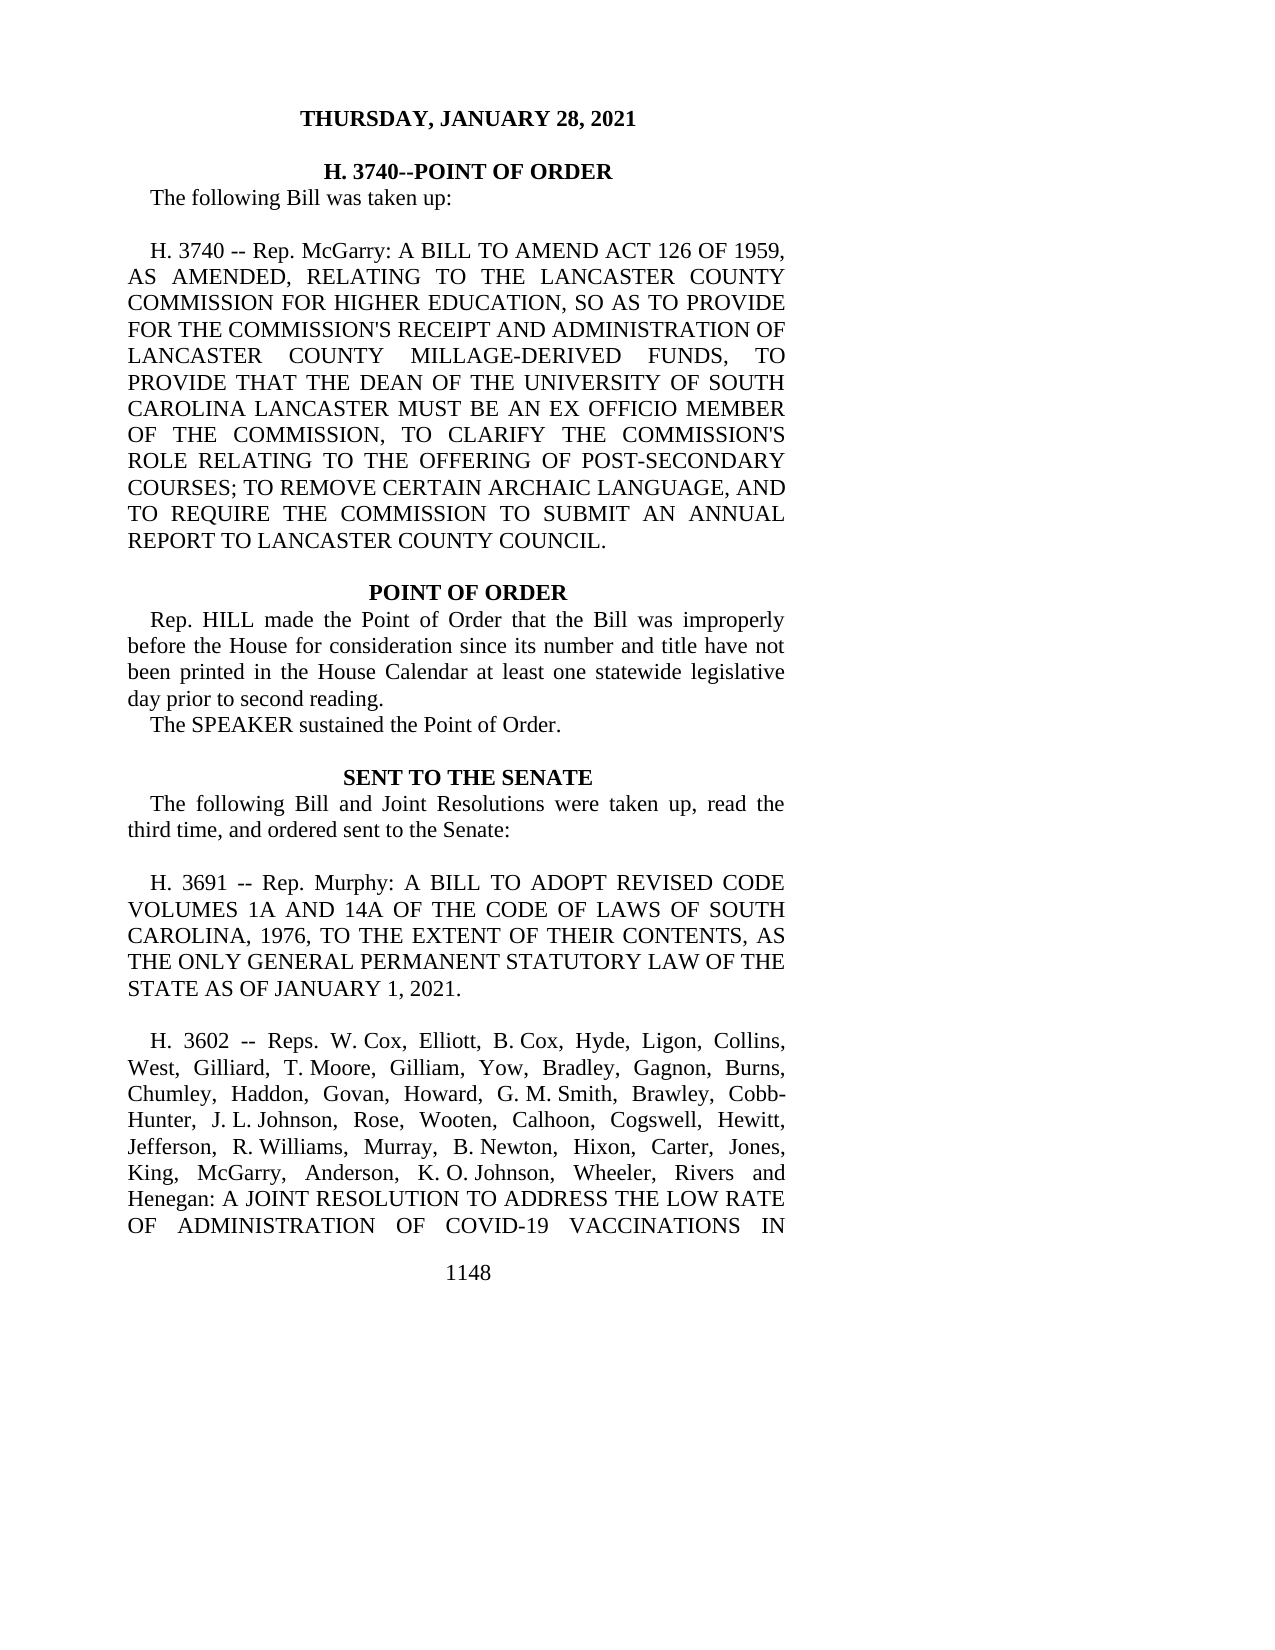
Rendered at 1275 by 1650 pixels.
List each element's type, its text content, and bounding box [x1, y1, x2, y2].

text The following Bill and Joint Resolutions were taken up, read the third time, and ordered sent to the Senate: [127, 790, 786, 843]
text The following Bill was taken up: [127, 184, 786, 210]
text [127, 1027, 786, 1238]
text SENT TO THE SENATE [127, 764, 786, 790]
text H. 3740--POINT OF ORDER [127, 158, 786, 184]
text H. 3691 -- Rep. Murphy: A BILL TO ADOPT REVISED CODE VOLUMES 1A AND 14A OF THE CODE OF LAWS OF SOUTH CAROLINA, 1976, TO THE EXTENT OF THEIR CONTENTS, AS THE ONLY GENERAL PERMANENT STATUTORY LAW OF THE STATE AS OF JANUARY 1, 2021. [127, 869, 786, 1001]
text POINT OF ORDER [127, 579, 786, 606]
text H. 3740 -- Rep. McGarry: A BILL TO AMEND ACT 126 OF 1959, AS AMENDED, RELATING TO THE LANCASTER COUNTY COMMISSION FOR HIGHER EDUCATION, SO AS TO PROVIDE FOR THE COMMISSION'S RECEIPT AND ADMINISTRATION OF LANCASTER COUNTY MILLAGE-DERIVED FUNDS, TO PROVIDE THAT THE DEAN OF THE UNIVERSITY OF SOUTH CAROLINA LANCASTER MUST BE AN EX OFFICIO MEMBER OF THE COMMISSION, TO CLARIFY THE COMMISSION'S ROLE RELATING TO THE OFFERING OF POST-SECONDARY COURSES; TO REMOVE CERTAIN ARCHAIC LANGUAGE, AND TO REQUIRE THE COMMISSION TO SUBMIT AN ANNUAL REPORT TO LANCASTER COUNTY COUNCIL. [127, 237, 786, 553]
text Rep. HILL made the Point of Order that the Bill was improperly before the House for consideration since its number and title have not been printed in the House Calendar at least one statewide legislative day prior to second reading. [127, 606, 786, 711]
text The SPEAKER sustained the Point of Order. [127, 711, 786, 737]
